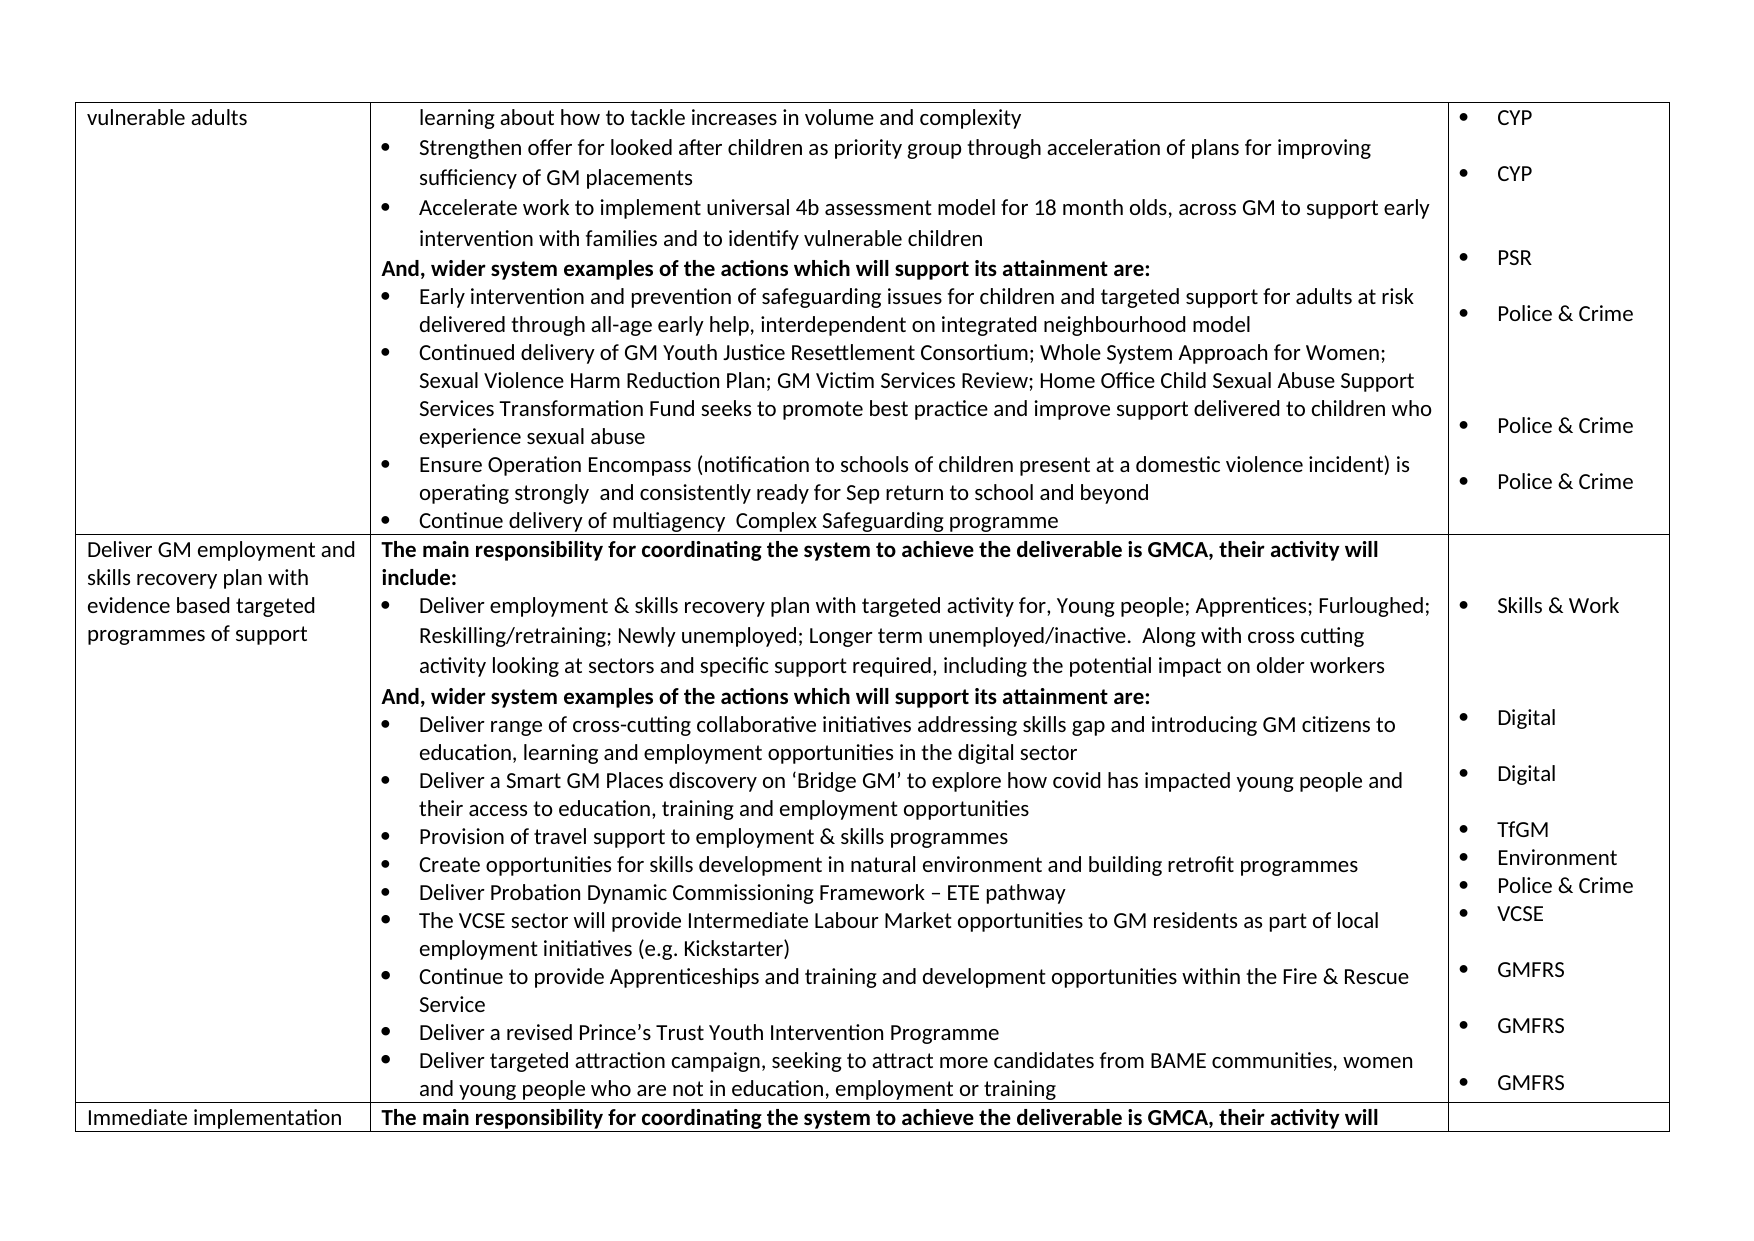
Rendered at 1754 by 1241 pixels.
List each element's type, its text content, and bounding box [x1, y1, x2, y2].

table_cell Skills & Work Digital Digital TfGM Environment Police & Crime VCSE GMFRS GMFRS GMFRS [1449, 535, 1669, 1102]
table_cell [1449, 103, 1669, 534]
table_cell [1449, 1103, 1669, 1131]
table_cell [76, 1103, 370, 1131]
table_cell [371, 103, 1448, 534]
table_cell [371, 1103, 1448, 1131]
table_cell Deliver GM employment and skills recovery plan with evidence based targeted programmes of support [76, 535, 370, 1102]
table_cell The main responsibility for coordinating the system to achieve the deliverable is GMCA, their activity will include: Deliver employment & skills recovery plan with targeted activity for, Young people; Apprentices; Furloughed; Reskilling/retraining; Newly unemployed; Longer term unemployed/inactive. Along with cross cutting activity looking at sectors and specific support required, including the potential impact on older workers And, wider system examples of the actions which will support its attainment are: Deliver range of cross-cutting collaborative initiatives addressing skills gap and introducing GM citizens to education, learning and employment opportunities in the digital sector Deliver a Smart GM Places discovery on ‘Bridge GM’ to explore how covid has impacted young people and their access to education, training and employment opportunities Provision of travel support to employment & skills programmes Create opportunities for skills development in natural environment and building retrofit programmes Deliver Probation Dynamic Commissioning Framework – ETE pathway The VCSE sector will provide Intermediate Labour Market opportunities to GM residents as part of local employment initiatives (e.g. Kickstarter) Continue to provide Apprenticeships and training and development opportunities within the Fire & Rescue Service Deliver a revised Prince’s Trust Youth Intervention Programme Deliver targeted attraction campaign, seeking to attract more candidates from BAME communities, women and young people who are not in education, employment or training [371, 535, 1448, 1102]
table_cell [76, 103, 370, 534]
